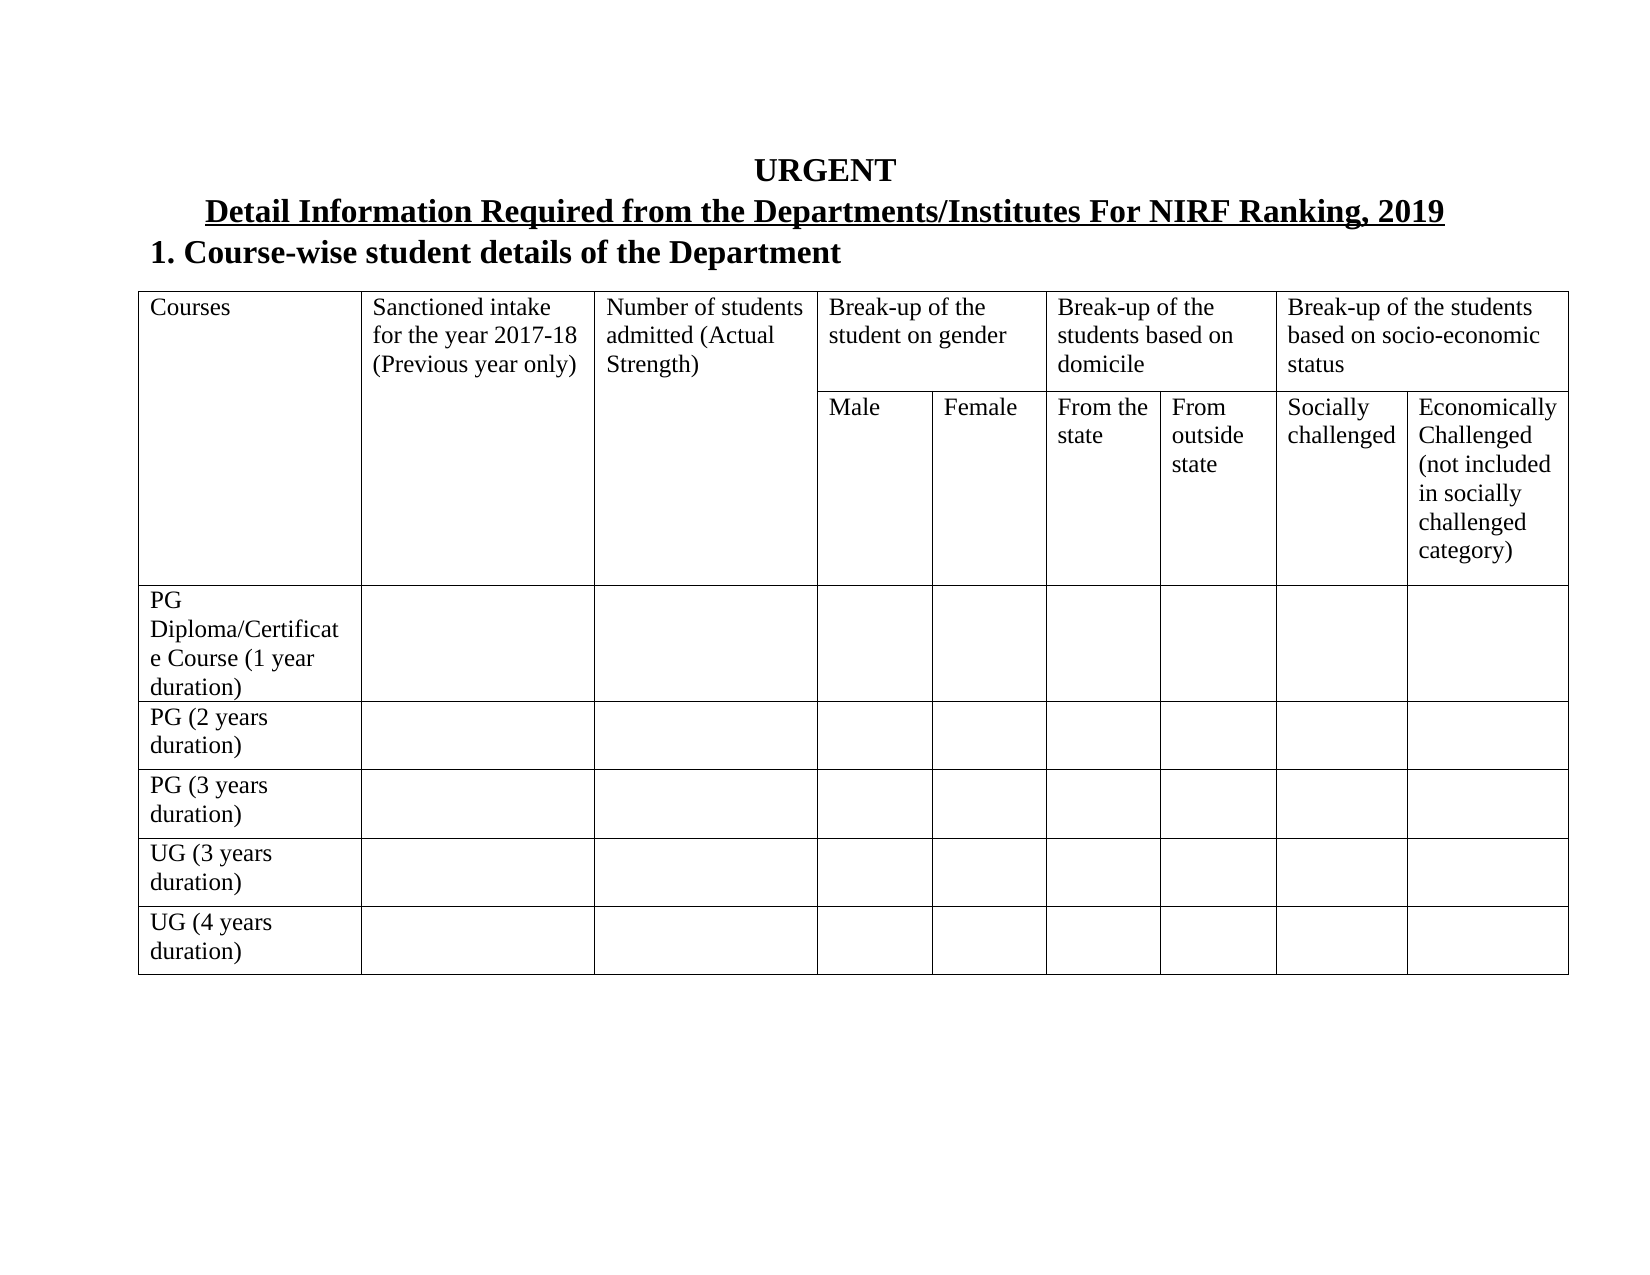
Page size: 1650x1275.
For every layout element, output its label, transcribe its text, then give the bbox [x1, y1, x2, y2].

table_cell PG (2 years duration) [139, 702, 361, 769]
table_cell [362, 702, 594, 769]
table_cell [1047, 770, 1160, 837]
table_cell [1047, 586, 1160, 701]
table_cell [1161, 839, 1276, 906]
table_cell [1408, 839, 1568, 906]
table_cell From the state [1047, 392, 1160, 584]
table_cell [1047, 907, 1160, 974]
table_cell [1161, 586, 1276, 701]
table_cell [933, 586, 1046, 701]
table_cell [933, 907, 1046, 974]
table_cell [933, 770, 1046, 837]
table_cell [933, 839, 1046, 906]
table_cell [362, 839, 594, 906]
table_cell [1277, 770, 1407, 837]
table_cell [818, 702, 932, 769]
table_cell [818, 770, 932, 837]
table_cell [933, 702, 1046, 769]
table_cell Female [933, 392, 1046, 584]
table_cell [818, 586, 932, 701]
table_header Courses [139, 292, 361, 584]
table_cell [1047, 702, 1160, 769]
table_cell UG (3 years duration) [139, 839, 361, 906]
table_cell [1161, 770, 1276, 837]
table_cell [1277, 702, 1407, 769]
table_cell [1408, 907, 1568, 974]
table_cell [362, 907, 594, 974]
table_cell [595, 702, 817, 769]
table_cell [818, 839, 932, 906]
text URGENT [150, 150, 1500, 188]
table_cell [595, 907, 817, 974]
table_cell From outside state [1161, 392, 1276, 584]
table_header Sanctioned intake for the year 2017-18 (Previous year only) [362, 292, 594, 584]
table_cell [595, 586, 817, 701]
table_header Break-up of the student on gender [818, 292, 1046, 391]
table_cell Socially challenged [1277, 392, 1407, 584]
table_header Break-up of the students based on domicile [1047, 292, 1276, 391]
table_cell [1277, 839, 1407, 906]
table_cell [1408, 702, 1568, 769]
table_cell [1161, 702, 1276, 769]
table_cell [1277, 907, 1407, 974]
table_cell [1047, 839, 1160, 906]
table_cell [1277, 586, 1407, 701]
table_cell PG Diploma/Certificate Course (1 year duration) [139, 586, 361, 701]
table_cell PG (3 years duration) [139, 770, 361, 837]
table_cell Male [818, 392, 932, 584]
table_cell [595, 770, 817, 837]
table_cell [1408, 770, 1568, 837]
table_cell UG (4 years duration) [139, 907, 361, 974]
table_header Number of students admitted (Actual Strength) [595, 292, 817, 584]
table_cell [1161, 907, 1276, 974]
table_cell [362, 770, 594, 837]
text 1. Course-wise student details of the Department [150, 233, 1500, 271]
table_cell [818, 907, 932, 974]
table_cell [595, 839, 817, 906]
table_cell [1408, 586, 1568, 701]
text Detail Information Required from the Departments/Institutes For NIRF Ranking, 2019 [150, 191, 1500, 230]
table_cell Economically Challenged (not included in socially challenged category) [1408, 392, 1568, 584]
table_cell [362, 586, 594, 701]
table_header Break-up of the students based on socio-economic status [1277, 292, 1568, 391]
